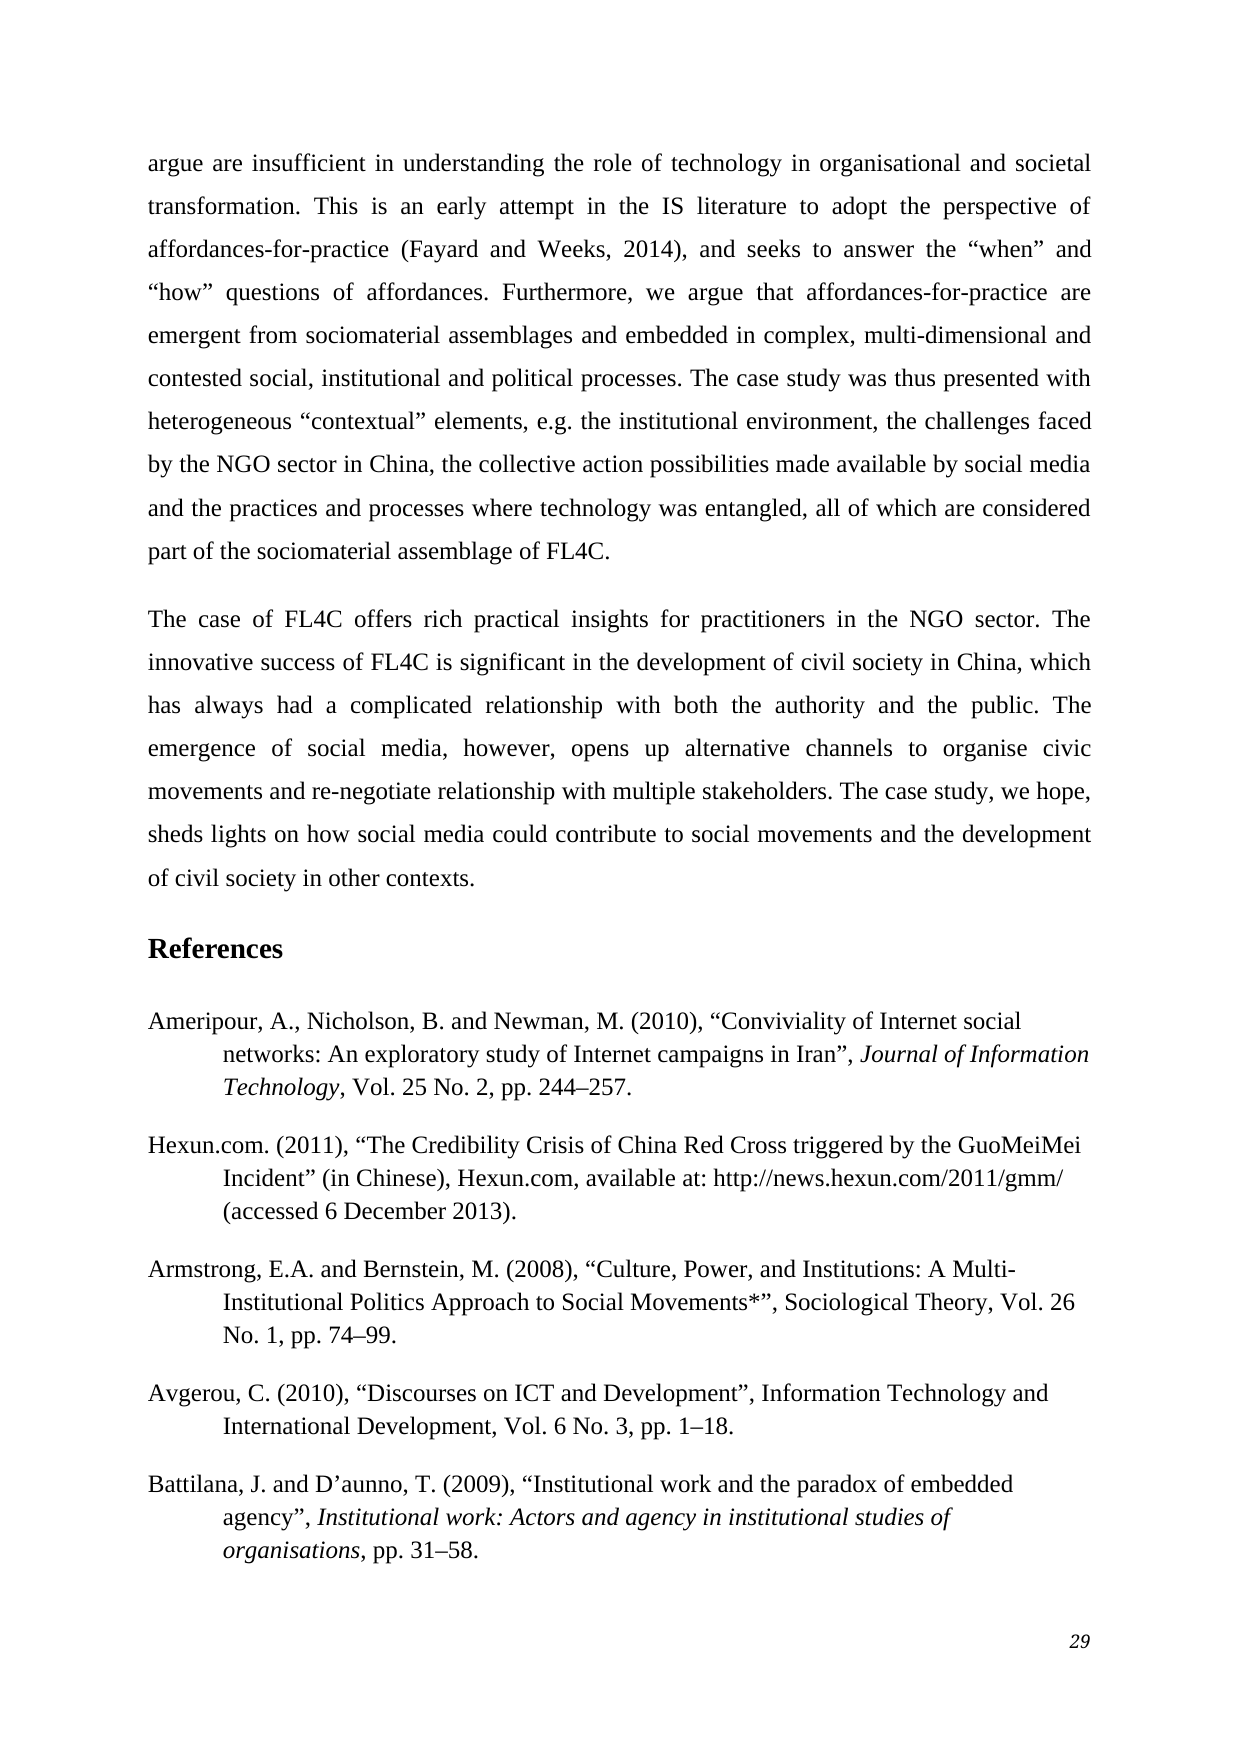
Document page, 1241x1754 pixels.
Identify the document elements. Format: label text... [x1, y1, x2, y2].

text Avgerou, C. (2010), “Discourses on ICT and Development”, Information Technology and International Development, Vol. 6 No. 3, pp. 1–18. [148, 1378, 1092, 1440]
text Battilana, J. and D’aunno, T. (2009), “Institutional work and the paradox of embedded agency”, Institutional work: Actors and agency in institutional studies of organisations, pp. 31–58. [148, 1469, 1092, 1564]
subtitle References [148, 931, 1092, 964]
text Hexun.com. (2011), “The Credibility Crisis of China Red Cross triggered by the GuoMeiMei Incident” (in Chinese), Hexun.com, available at: http://news.hexun.com/2011/gmm/ (accessed 6 December 2013). [148, 1130, 1092, 1225]
text Ameripour, A., Nicholson, B. and Newman, M. (2010), “Conviviality of Internet social networks: An exploratory study of Internet campaigns in Iran”, Journal of Information Technology, Vol. 25 No. 2, pp. 244–257. [148, 1006, 1092, 1101]
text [148, 148, 1092, 564]
text The case of FL4C offers rich practical insights for practitioners in the NGO sector. The innovative success of FL4C is significant in the development of civil society in China, which has always had a complicated relationship with both the authority and the public. The emergence of social media, however, opens up alternative channels to organise civic movements and re-negotiate relationship with multiple stakeholders. The case study, we hope, sheds lights on how social media could contribute to social movements and the development of civil society in other contexts. [148, 604, 1092, 891]
text Armstrong, E.A. and Bernstein, M. (2008), “Culture, Power, and Institutions: A Multi-Institutional Politics Approach to Social Movements*”, Sociological Theory, Vol. 26 No. 1, pp. 74–99. [148, 1254, 1092, 1349]
